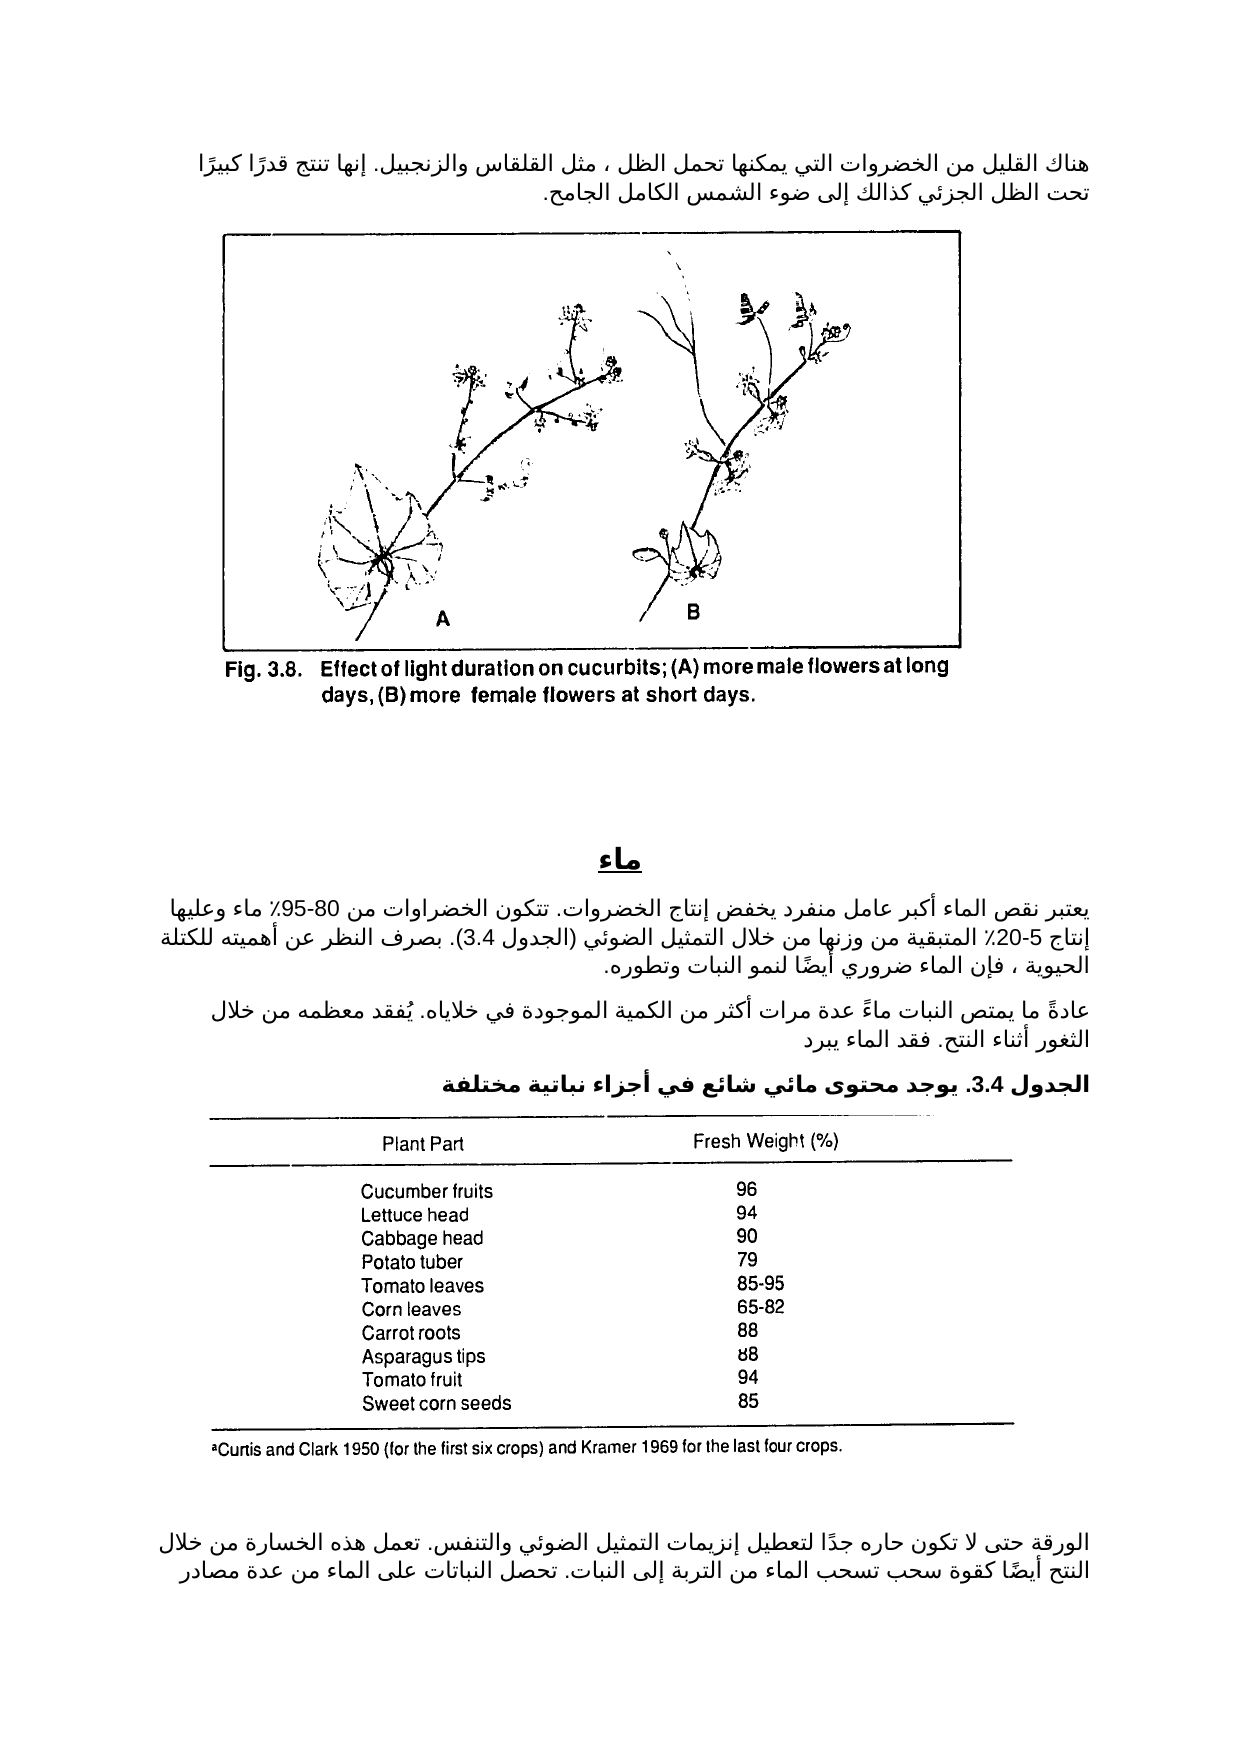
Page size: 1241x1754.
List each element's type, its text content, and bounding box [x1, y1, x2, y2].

text ماء [150, 842, 1090, 876]
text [150, 1529, 1090, 1584]
text يعتبر نقص الماء أكبر عامل منفرد يخفض إنتاج الخضروات. تتكون الخضراوات من 80-95٪ ماء وعليها إنتاج 5-20٪ المتبقية من وزنها من خلال التمثيل الضوئي (الجدول 3.4). بصرف النظر عن أهميته للكتلة الحيوية ، فإن الماء ضروري أيضًا لنمو النبات وتطوره. [150, 895, 1090, 978]
text عادةً ما يمتص النبات ماءً عدة مرات أكثر من الكمية الموجودة في خلاياه. يُفقد معظمه من خلال الثغور أثناء النتح. فقد الماء يبرد [150, 997, 1090, 1052]
text هناك القليل من الخضروات التي يمكنها تحمل الظل ، مثل القلقاس والزنجبيل. إنها تنتج قدرًا كبيرًا تحت الظل الجزئي كذالك إلى ضوء الشمس الكامل الجامح. [150, 150, 1090, 205]
text الجدول 3.4. يوجد محتوى مائي شائع في أجزاء نباتية مختلفة [150, 1071, 1090, 1097]
